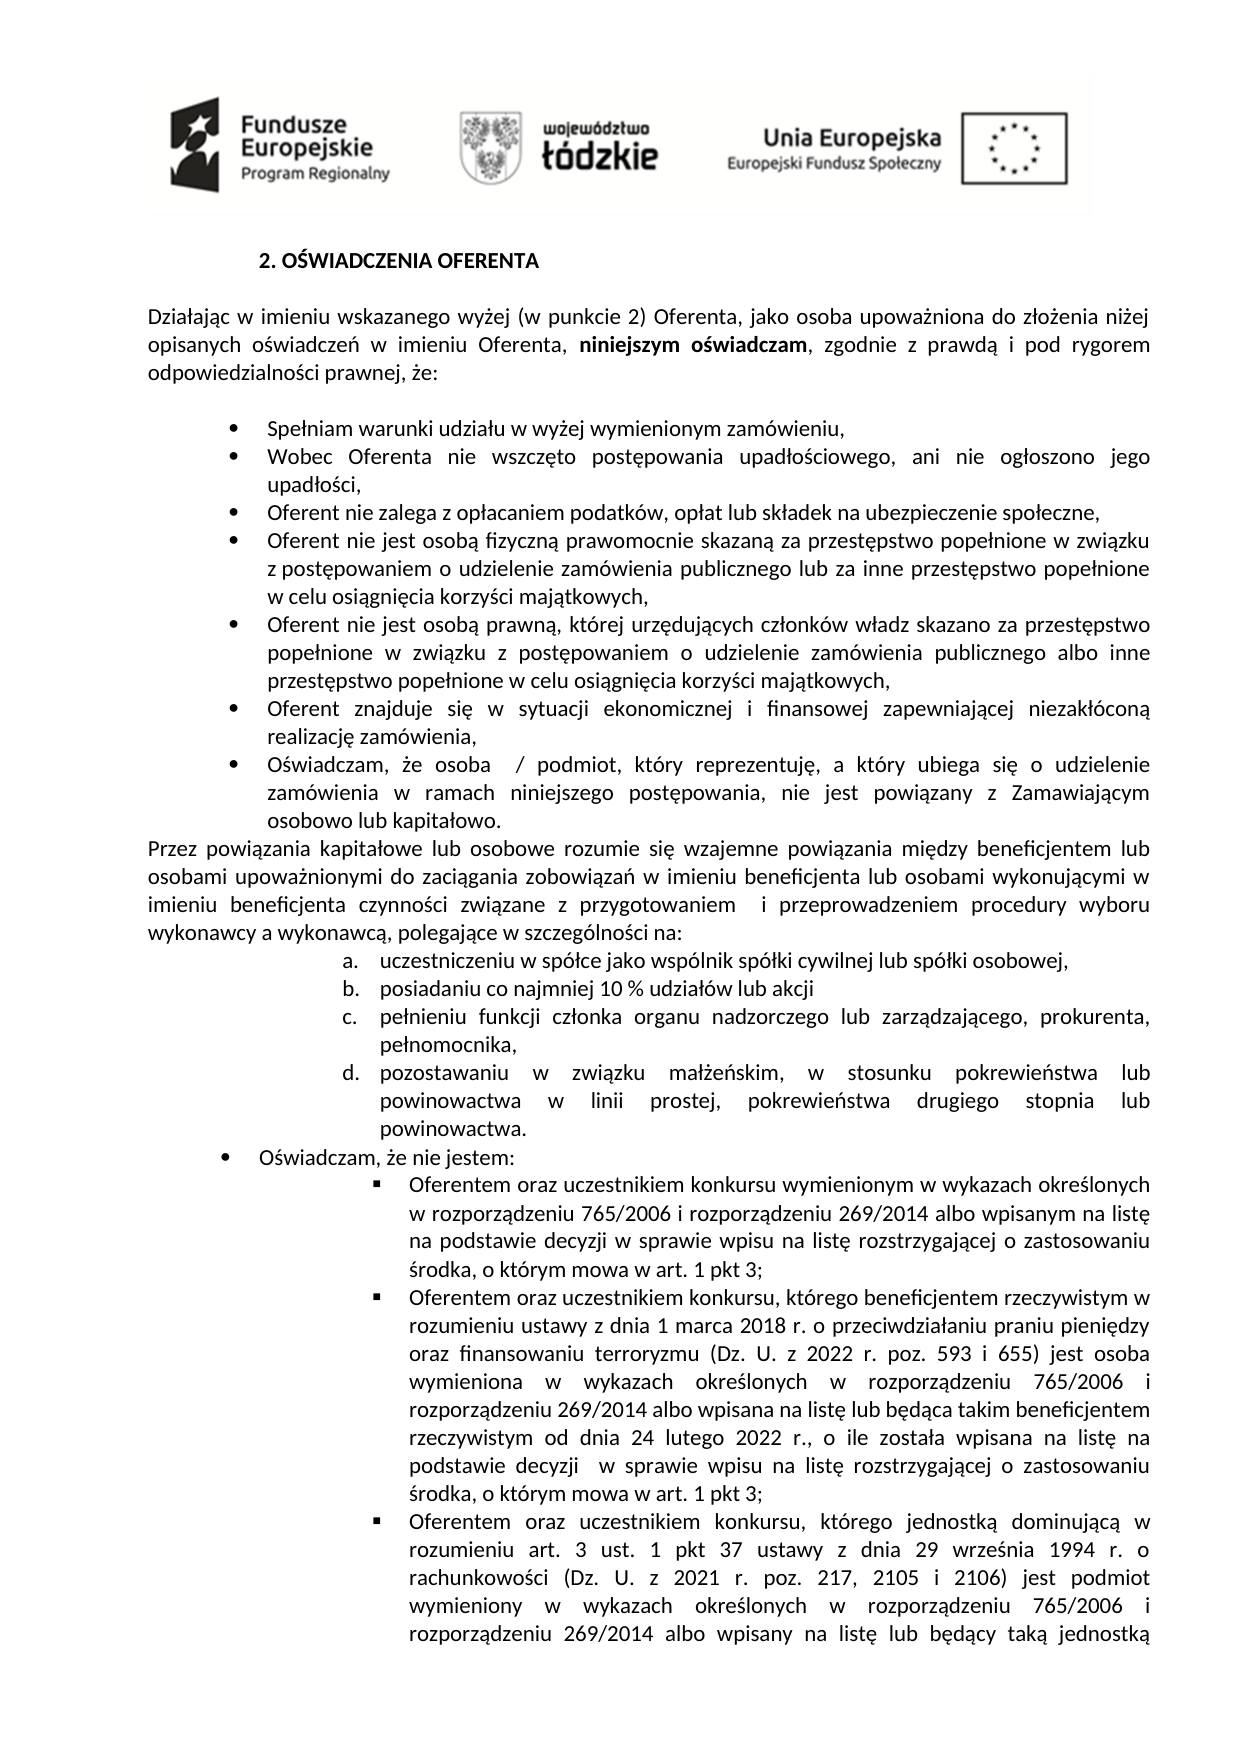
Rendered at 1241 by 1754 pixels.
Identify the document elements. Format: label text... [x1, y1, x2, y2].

list 2. OŚWIADCZENIA OFERENTA [259, 246, 1152, 274]
list Oświadczam, że osoba / podmiot, który reprezentuję, a który ubiega się o udzielenie zamówienia w ramach niniejszego postępowania, nie jest powiązany z Zamawiającym osobowo lub kapitałowo. [229, 750, 1152, 834]
list Oświadczam, że nie jestem: [221, 1143, 1152, 1171]
list Spełniam warunki udziału w wyżej wymienionym zamówieniu, [229, 414, 1152, 442]
list Oferentem oraz uczestnikiem konkursu, którego beneficjentem rzeczywistym w rozumieniu ustawy z dnia 1 marca 2018 r. o przeciwdziałaniu praniu pieniędzy oraz finansowaniu terroryzmu (Dz. U. z 2022 r. poz. 593 i 655) jest osoba wymieniona w wykazach określonych w rozporządzeniu 765/2006 i rozporządzeniu 269/2014 albo wpisana na listę lub będąca takim beneficjentem rzeczywistym od dnia 24 lutego 2022 r., o ile została wpisana na listę na podstawie decyzji w sprawie wpisu na listę rozstrzygającej o zastosowaniu środka, o którym mowa w art. 1 pkt 3; [371, 1283, 1152, 1507]
picture [147, 73, 1093, 218]
list Oferent znajduje się w sytuacji ekonomicznej i finansowej zapewniającej niezakłóconą realizację zamówienia, [229, 694, 1152, 750]
text Działając w imieniu wskazanego wyżej (w punkcie 2) Oferenta, jako osoba upoważniona do złożenia niżej opisanych oświadczeń w imieniu Oferenta, niniejszym oświadczam, zgodnie z prawdą i pod rygorem odpowiedzialności prawnej, że: [148, 302, 1152, 386]
list Oferent nie jest osobą prawną, której urzędujących członków władz skazano za przestępstwo popełnione w związku z postępowaniem o udzielenie zamówienia publicznego albo inne przestępstwo popełnione w celu osiągnięcia korzyści majątkowych, [229, 610, 1152, 694]
list posiadaniu co najmniej 10 % udziałów lub akcji [342, 974, 1152, 1002]
list Oferent nie jest osobą fizyczną prawomocnie skazaną za przestępstwo popełnione w związku z postępowaniem o udzielenie zamówienia publicznego lub za inne przestępstwo popełnione w celu osiągnięcia korzyści majątkowych, [229, 526, 1152, 610]
text Przez powiązania kapitałowe lub osobowe rozumie się wzajemne powiązania między beneficjentem lub osobami upoważnionymi do zaciągania zobowiązań w imieniu beneficjenta lub osobami wykonującymi w imieniu beneficjenta czynności związane z przygotowaniem i przeprowadzeniem procedury wyboru wykonawcy a wykonawcą, polegające w szczególności na: [148, 834, 1152, 946]
list pełnieniu funkcji członka organu nadzorczego lub zarządzającego, prokurenta, pełnomocnika, [342, 1002, 1152, 1058]
list Oferentem oraz uczestnikiem konkursu wymienionym w wykazach określonych w rozporządzeniu 765/2006 i rozporządzeniu 269/2014 albo wpisanym na listę na podstawie decyzji w sprawie wpisu na listę rozstrzygającej o zastosowaniu środka, o którym mowa w art. 1 pkt 3; [371, 1171, 1152, 1283]
list Wobec Oferenta nie wszczęto postępowania upadłościowego, ani nie ogłoszono jego upadłości, [229, 442, 1152, 498]
list uczestniczeniu w spółce jako wspólnik spółki cywilnej lub spółki osobowej, [342, 946, 1152, 974]
list pozostawaniu w związku małżeńskim, w stosunku pokrewieństwa lub powinowactwa w linii prostej, pokrewieństwa drugiego stopnia lub powinowactwa. [342, 1058, 1152, 1143]
list Oferent nie zalega z opłacaniem podatków, opłat lub składek na ubezpieczenie społeczne, [229, 498, 1152, 526]
